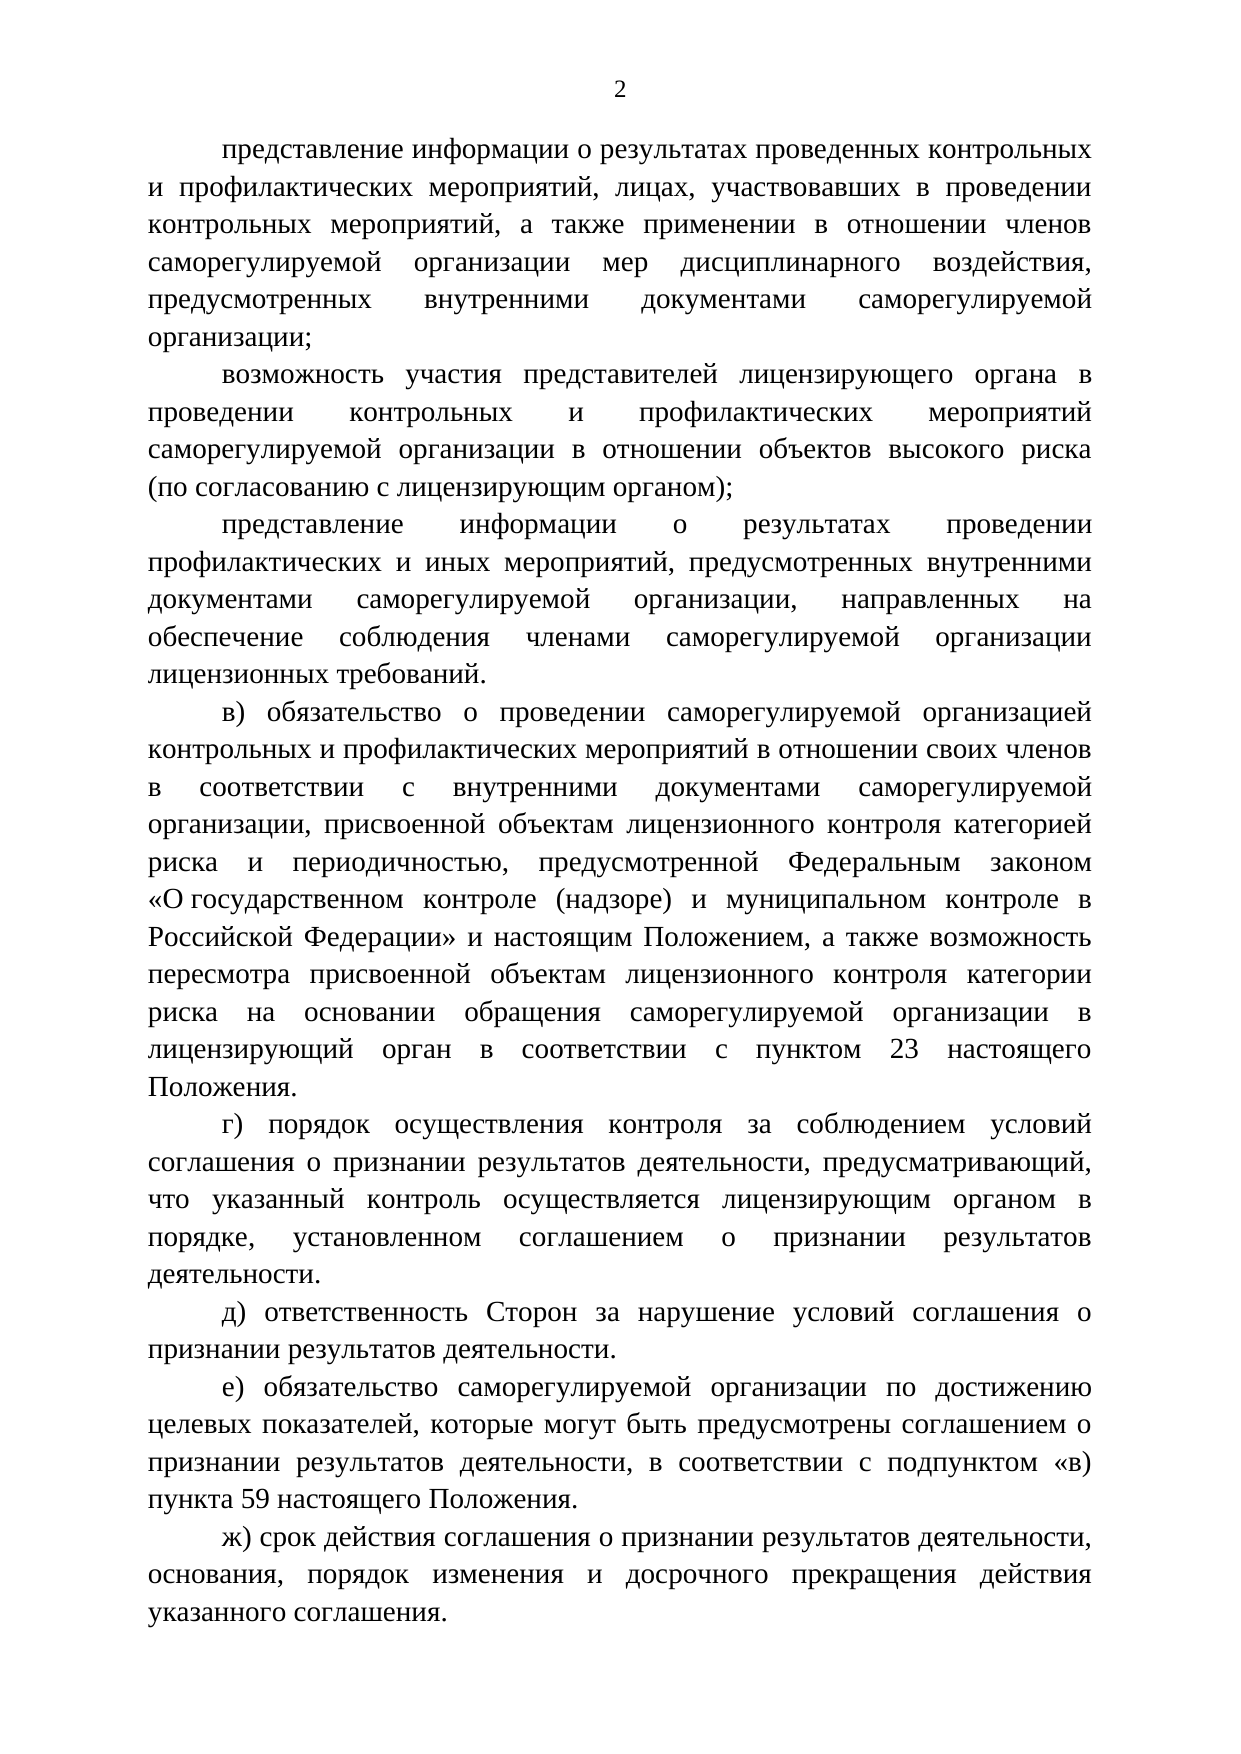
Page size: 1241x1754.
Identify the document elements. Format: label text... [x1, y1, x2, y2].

list д) ответственность Сторон за нарушение условий соглашения о признании результатов деятельности. [148, 1291, 1092, 1366]
list в) обязательство о проведении саморегулируемой организацией контрольных и профилактических мероприятий в отношении своих членов в соответствии с внутренними документами саморегулируемой организации, присвоенной объектам лицензионного контроля категорией риска и периодичностью, предусмотренной Федеральным законом «О государственном контроле (надзоре) и муниципальном контроле в Российской Федерации» и настоящим Положением, а также возможность пересмотра присвоенной объектам лицензионного контроля категории риска на основании обращения саморегулируемой организации в лицензирующий орган в соответствии с пунктом 23 настоящего Положения. [148, 691, 1092, 1104]
list возможность участия представителей лицензирующего органа в проведении контрольных и профилактических мероприятий саморегулируемой организации в отношении объектов высокого риска (по согласованию с лицензирующим органом); [148, 354, 1092, 504]
list ж) срок действия соглашения о признании результатов деятельности, основания, порядок изменения и досрочного прекращения действия указанного соглашения. [148, 1516, 1092, 1629]
list представление информации о результатах проведении профилактических и иных мероприятий, предусмотренных внутренними документами саморегулируемой организации, направленных на обеспечение соблюдения членами саморегулируемой организации лицензионных требований. [148, 504, 1092, 691]
list е) обязательство саморегулируемой организации по достижению целевых показателей, которые могут быть предусмотрены соглашением о признании результатов деятельности, в соответствии с подпунктом «в) пункта 59 настоящего Положения. [148, 1366, 1092, 1516]
list г) порядок осуществления контроля за соблюдением условий соглашения о признании результатов деятельности, предусматривающий, что указанный контроль осуществляется лицензирующим органом в порядке, установленном соглашением о признании результатов деятельности. [148, 1104, 1092, 1291]
list представление информации о результатах проведенных контрольных и профилактических мероприятий, лицах, участвовавших в проведении контрольных мероприятий, а также применении в отношении членов саморегулируемой организации мер дисциплинарного воздействия, предусмотренных внутренними документами саморегулируемой организации; [148, 129, 1092, 354]
